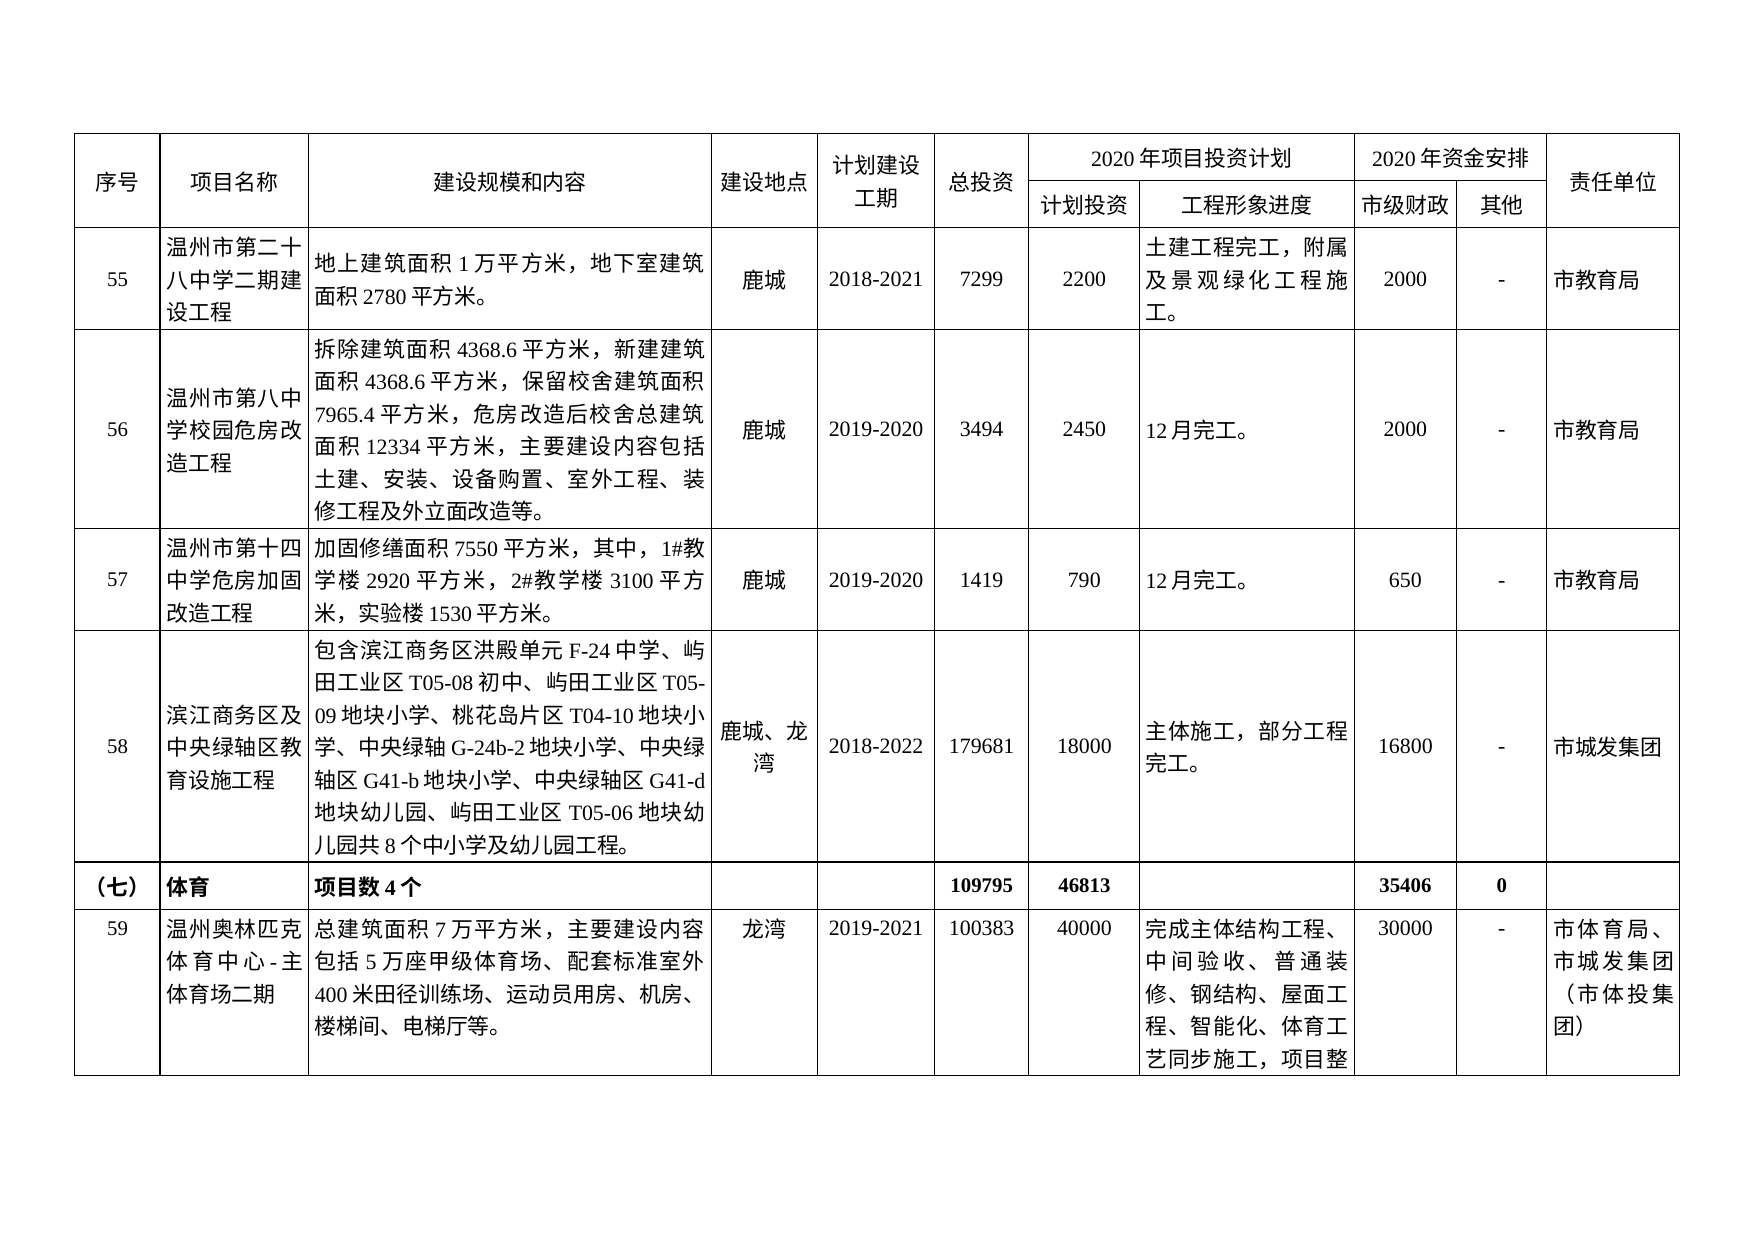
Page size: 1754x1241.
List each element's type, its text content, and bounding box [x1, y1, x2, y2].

table_cell 18000 [1029, 631, 1139, 861]
table_header 建设规模和内容 [309, 134, 711, 227]
table_cell 体育 [161, 863, 308, 909]
table_header 序号 [75, 134, 159, 227]
table_cell 工程形象进度 [1140, 181, 1354, 227]
table_cell 35406 [1355, 863, 1456, 909]
table_cell 179681 [935, 631, 1028, 861]
table_cell - [1457, 631, 1546, 861]
table_cell 55 [75, 228, 159, 329]
table_cell 58 [75, 631, 159, 861]
table_cell 7299 [935, 228, 1028, 329]
table_cell 0 [1457, 863, 1546, 909]
table_cell 龙湾 [712, 910, 817, 1075]
table_cell 2450 [1029, 330, 1139, 528]
table_cell 46813 [1029, 863, 1139, 909]
table_cell [712, 863, 817, 909]
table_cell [309, 910, 711, 1075]
table_header 建设地点 [712, 134, 817, 227]
table_cell 市教育局 [1547, 330, 1679, 528]
table_cell 市级财政 [1355, 181, 1456, 227]
table_cell 12月完工。 [1140, 330, 1354, 528]
table_cell 市教育局 [1547, 228, 1679, 329]
table_cell 温州奥林匹克体育中心-主体育场二期 [161, 910, 308, 1075]
table_cell 650 [1355, 529, 1456, 630]
table_cell 项目数4个 [309, 863, 711, 909]
table_cell 109795 [935, 863, 1028, 909]
table_cell - [1457, 228, 1546, 329]
table_cell 56 [75, 330, 159, 528]
table_cell 鹿城 [712, 228, 817, 329]
table_cell 1419 [935, 529, 1028, 630]
table_cell 2018-2021 [818, 228, 934, 329]
table_cell 2000 [1355, 330, 1456, 528]
table_cell 16800 [1355, 631, 1456, 861]
table_cell 地上建筑面积1万平方米，地下室建筑面积2780平方米。 [309, 228, 711, 329]
table_cell - [1457, 330, 1546, 528]
table_cell 鹿城 [712, 330, 817, 528]
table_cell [1140, 910, 1354, 1075]
table_header 责任单位 [1547, 134, 1679, 227]
table_cell 温州市第二十八中学二期建设工程 [161, 228, 308, 329]
table_cell 2019-2020 [818, 529, 934, 630]
table_cell 鹿城 [712, 529, 817, 630]
table_cell 土建工程完工，附属及景观绿化工程施工。 [1140, 228, 1354, 329]
table_cell 790 [1029, 529, 1139, 630]
table_cell 57 [75, 529, 159, 630]
table_cell 30000 [1355, 910, 1456, 1075]
table_cell 加固修缮面积7550平方米，其中，1#教学楼2920平方米，2#教学楼3100平方米，实验楼1530平方米。 [309, 529, 711, 630]
table_cell 2019-2020 [818, 330, 934, 528]
table_cell 滨江商务区及中央绿轴区教育设施工程 [161, 631, 308, 861]
table_cell 3494 [935, 330, 1028, 528]
table_cell 2018-2022 [818, 631, 934, 861]
table_cell 鹿城、龙湾 [712, 631, 817, 861]
table_cell [818, 863, 934, 909]
table_cell 市体育局、市城发集团（市体投集团） [1547, 910, 1679, 1075]
table_cell 温州市第八中学校园危房改造工程 [161, 330, 308, 528]
table_cell 拆除建筑面积4368.6平方米，新建建筑面积4368.6平方米，保留校舍建筑面积7965.4平方米，危房改造后校舍总建筑面积12334平方米，主要建设内容包括土建、安装、设备购置、室外工程、装修工程及外立面改造等。 [309, 330, 711, 528]
table_cell - [1457, 910, 1546, 1075]
table_header 项目名称 [161, 134, 308, 227]
table_header 总投资 [935, 134, 1028, 227]
table_cell 12月完工。 [1140, 529, 1354, 630]
table_cell 2019-2021 [818, 910, 934, 1075]
table_cell 市城发集团 [1547, 631, 1679, 861]
table_cell 市教育局 [1547, 529, 1679, 630]
table_header 2020年项目投资计划 [1029, 134, 1354, 180]
table_cell 59 [75, 910, 159, 1075]
table_cell [1140, 863, 1354, 909]
table_cell 2000 [1355, 228, 1456, 329]
table_header 2020年资金安排 [1355, 134, 1546, 180]
table_cell 计划投资 [1029, 181, 1139, 227]
table_cell 40000 [1029, 910, 1139, 1075]
table_cell 包含滨江商务区洪殿单元F-24中学、屿田工业区T05-08初中、屿田工业区T05-09地块小学、桃花岛片区T04-10地块小学、中央绿轴G-24b-2地块小学、中央绿轴区G41-b地块小学、中央绿轴区G41-d地块幼儿园、屿田工业区T05-06地块幼儿园共8个中小学及幼儿园工程。 [309, 631, 711, 861]
table_cell 其他 [1457, 181, 1546, 227]
table_cell 100383 [935, 910, 1028, 1075]
table_cell （七） [75, 863, 159, 909]
table_cell - [1457, 529, 1546, 630]
table_header 计划建设 工期 [818, 134, 934, 227]
table_cell 2200 [1029, 228, 1139, 329]
table_cell [1547, 863, 1679, 909]
table_cell 主体施工，部分工程完工。 [1140, 631, 1354, 861]
table_cell 温州市第十四中学危房加固改造工程 [161, 529, 308, 630]
